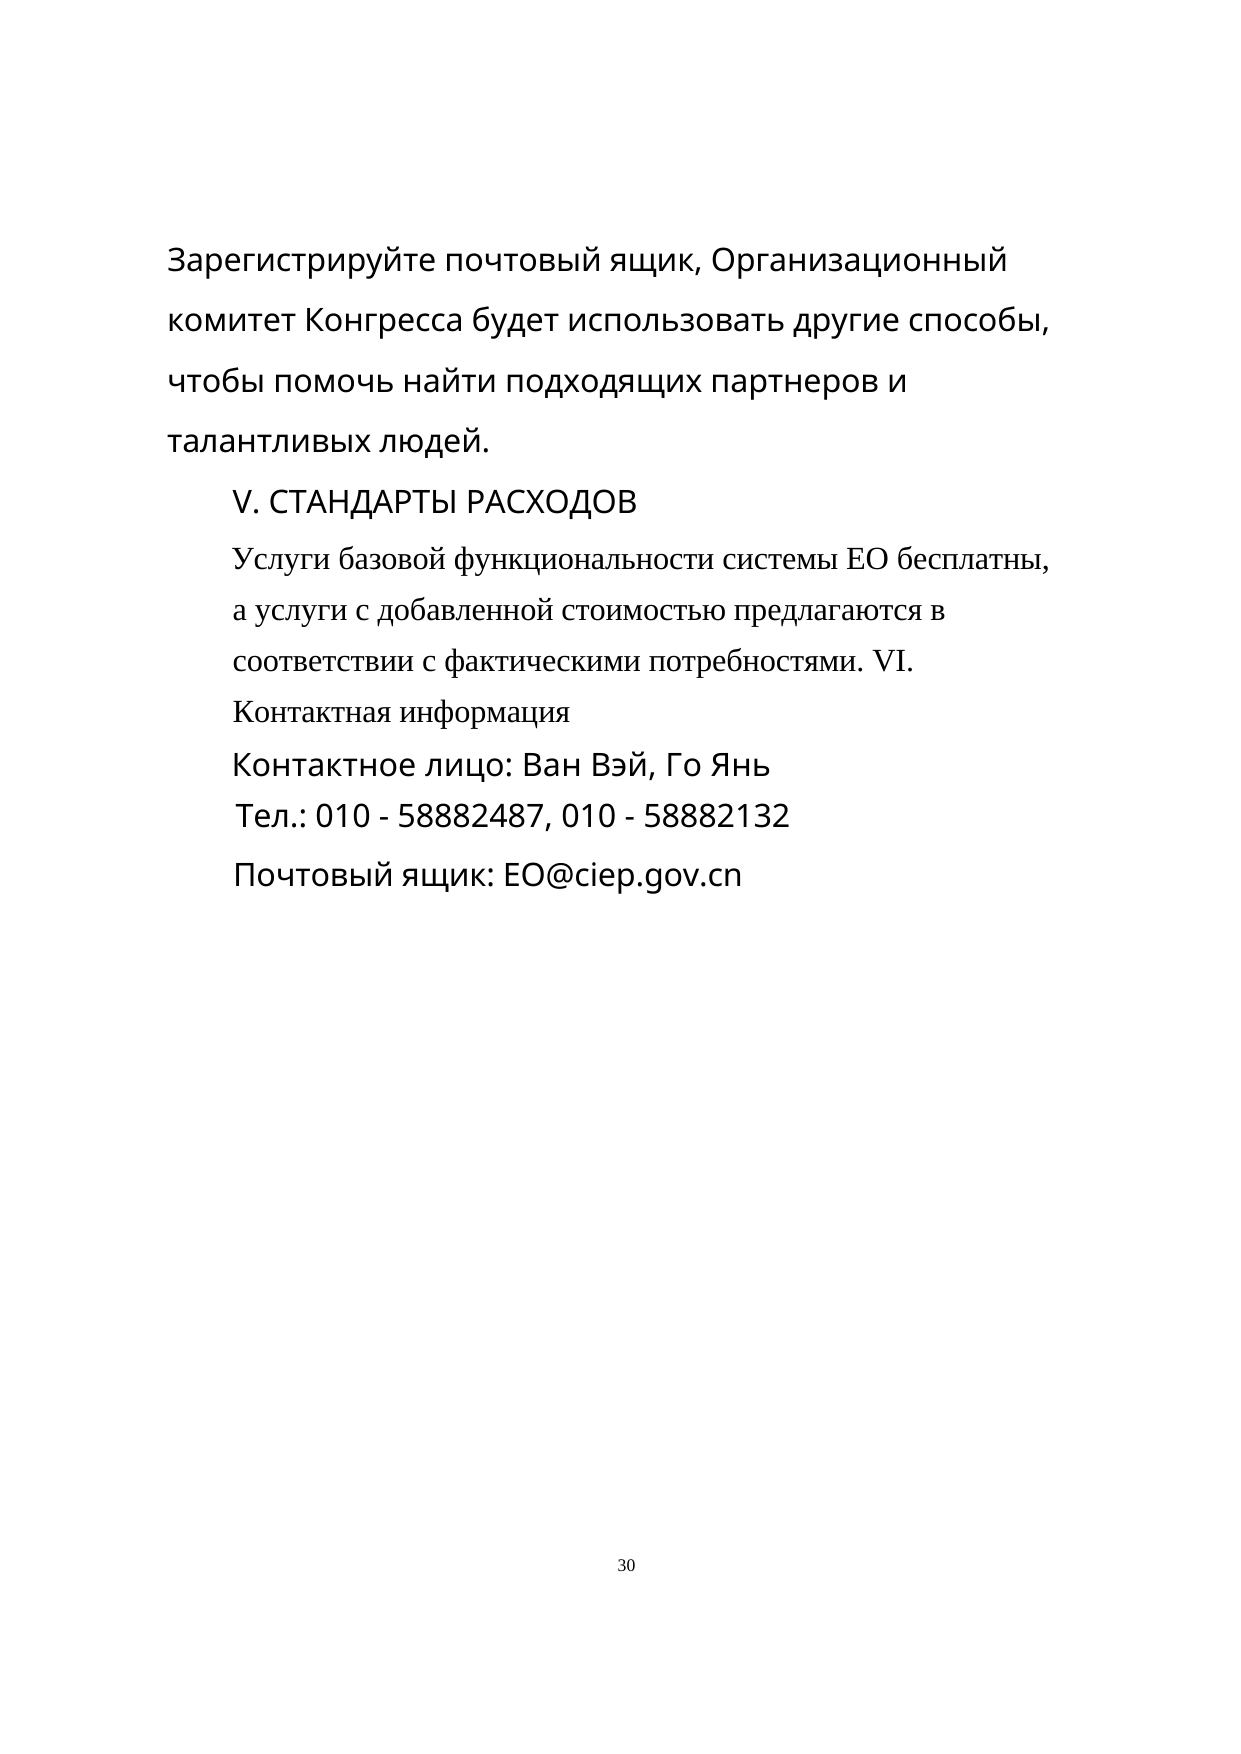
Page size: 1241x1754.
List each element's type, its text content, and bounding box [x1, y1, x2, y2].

text Зарегистрируйте почтовый ящик, Организационный комитет Конгресса будет использовать другие способы, чтобы помочь найти подходящих партнеров и талантливых людей. [167, 236, 1067, 462]
text Тел.: 010 - 58882487, 010 - 58882132 [235, 804, 1067, 856]
text V. СТАНДАРТЫ РАСХОДОВ [232, 479, 1067, 522]
text Контактное лицо: Ван Вэй, Го Янь [231, 744, 1067, 784]
text Услуги базовой функциональности системы EO бесплатны, а услуги с добавленной стоимостью предлагаются в соответствии с фактическими потребностями. VI. Контактная информация [231, 539, 1053, 729]
text Почтовый ящик: EO@ciep.gov.cn [233, 856, 1067, 901]
